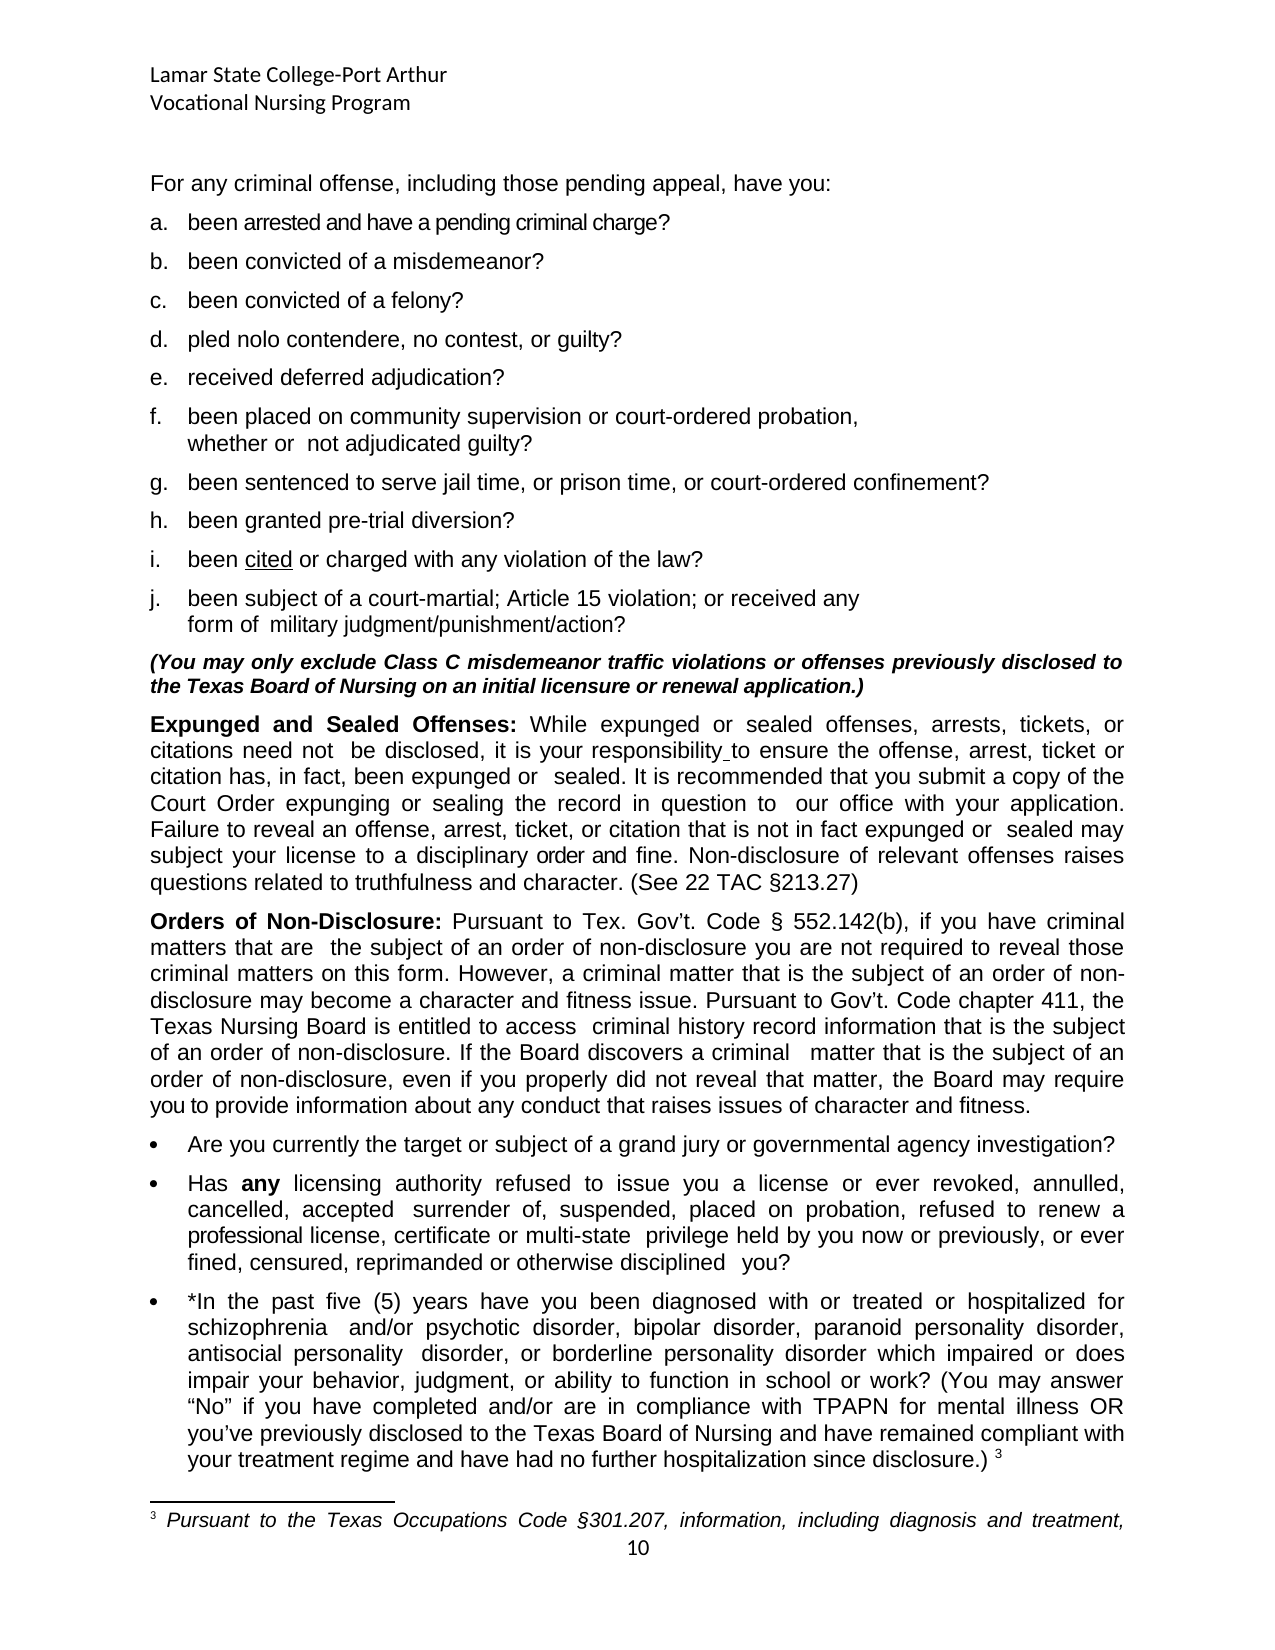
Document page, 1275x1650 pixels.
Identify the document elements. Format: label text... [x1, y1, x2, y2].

list Are you currently the target or subject of a grand jury or governmental agency investigation? [150, 1131, 1125, 1157]
list Has any licensing authority refused to issue you a license or ever revoked, annulled, cancelled, accepted surrender of, suspended, placed on probation, refused to renew a professional license, certificate or multi-state privilege held by you now or previously, or ever fined, censured, reprimanded or otherwise disciplined you? [150, 1170, 1125, 1275]
text (You may only exclude Class C misdemeanor traffic violations or offenses previously disclosed to the Texas Board of Nursing on an initial licensure or renewal application.) [150, 650, 1125, 698]
text Orders of Non-Disclosure: Pursuant to Tex. Gov’t. Code § 552.142(b), if you have criminal matters that are the subject of an order of non-disclosure you are not required to reveal those criminal matters on this form. However, a criminal matter that is the subject of an order of non-disclosure may become a character and fitness issue. Pursuant to Gov’t. Code chapter 411, the Texas Nursing Board is entitled to access criminal history record information that is the subject of an order of non-disclosure. If the Board discovers a criminal matter that is the subject of an order of non-disclosure, even if you properly did not reveal that matter, the Board may require you to provide information about any conduct that raises issues of character and fitness. [150, 908, 1125, 1118]
text Expunged and Sealed Offenses: While expunged or sealed offenses, arrests, tickets, or citations need not be disclosed, it is your responsibility to ensure the offense, arrest, ticket or citation has, in fact, been expunged or sealed. It is recommended that you submit a copy of the Court Order expunging or sealing the record in question to our office with your application. Failure to reveal an offense, arrest, ticket, or citation that is not in fact expunged or sealed may subject your license to a disciplinary order and fine. Non-disclosure of relevant offenses raises questions related to truthfulness and character. (See 22 TAC §213.27) [150, 711, 1125, 895]
list pled nolo contendere, no contest, or guilty? [149, 326, 1125, 352]
list been sentenced to serve jail time, or prison time, or court-ordered confinement? [149, 468, 1125, 495]
list been placed on community supervision or court-ordered probation, whether or not adjudicated guilty? [149, 403, 940, 456]
list received deferred adjudication? [149, 364, 1125, 391]
list been convicted of a felony? [149, 287, 1125, 313]
list been arrested and have a pending criminal charge? [149, 209, 1125, 235]
list been granted pre-trial diversion? [149, 507, 1125, 534]
list been cited or charged with any violation of the law? [149, 546, 1125, 572]
list been convicted of a misdemeanor? [149, 248, 1125, 274]
list been subject of a court-martial; Article 15 violation; or received any form of military judgment/punishment/action? [149, 585, 905, 638]
list *In the past five (5) years have you been diagnosed with or treated or hospitalized for schizophrenia and/or psychotic disorder, bipolar disorder, paranoid personality disorder, antisocial personality disorder, or borderline personality disorder which impaired or does impair your behavior, judgment, or ability to function in school or work? (You may answer “No” if you have completed and/or are in compliance with TPAPN for mental illness OR you’ve previously disclosed to the Texas Board of Nursing and have remained compliant with your treatment regime and have had no further hospitalization since disclosure.) [150, 1288, 1125, 1472]
text For any criminal offense, including those pending appeal, have you: [150, 170, 1125, 196]
